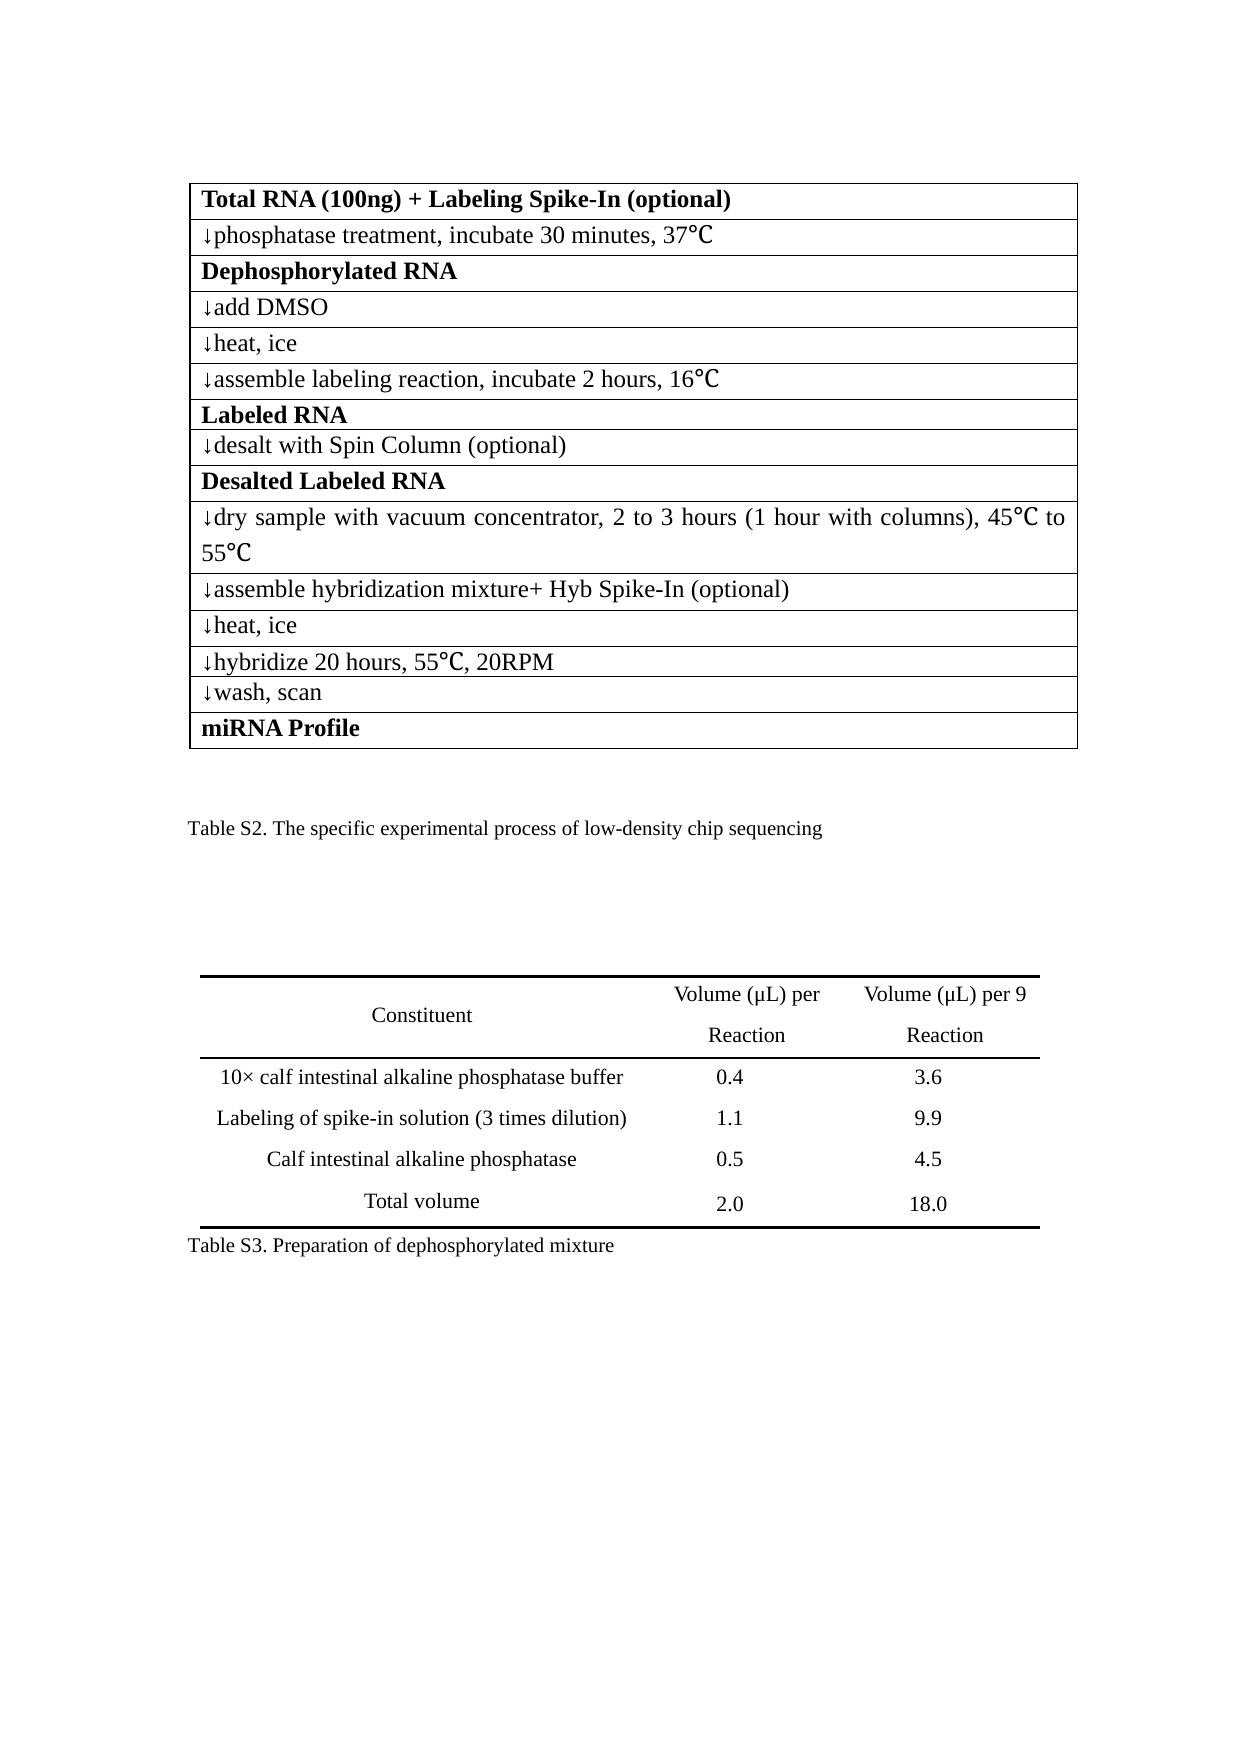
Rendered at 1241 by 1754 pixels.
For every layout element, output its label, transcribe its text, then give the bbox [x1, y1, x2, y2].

table_cell 18.0 [805, 1182, 1040, 1226]
table_cell Dephosphorylated RNA [191, 256, 1077, 291]
table_cell Desalted Labeled RNA [191, 466, 1077, 501]
table_cell ↓add DMSO [191, 292, 1077, 327]
table_cell miRNA Profile [191, 713, 1077, 748]
table_cell 9.9 [805, 1100, 1040, 1141]
table_cell 0.4 [643, 1059, 805, 1100]
table_cell 1.1 [643, 1100, 805, 1141]
table_cell ↓heat, ice [191, 611, 1077, 646]
table_cell Calf intestinal alkaline phosphatase [200, 1141, 643, 1182]
table_header Volume (μL) per 9 Reaction [850, 978, 1040, 1057]
table_cell 4.5 [805, 1141, 1040, 1182]
text Table S3. Preparation of dephosphorylated mixture [187, 1229, 1053, 1262]
table_cell ↓desalt with Spin Column (optional) [191, 430, 1077, 465]
table_cell ↓heat, ice [191, 328, 1077, 363]
table_cell ↓wash, scan [191, 677, 1077, 712]
table_header Total RNA (100ng) + Labeling Spike-In (optional) [191, 184, 1077, 219]
table_cell Total volume [200, 1182, 643, 1226]
table_cell Labeling of spike-in solution (3 times dilution) [200, 1100, 643, 1141]
table_cell ↓assemble labeling reaction, incubate 2 hours, 16℃ [191, 364, 1077, 399]
table_header Volume (μL) per Reaction [643, 978, 850, 1057]
text Table S2. The specific experimental process of low-density chip sequencing [187, 812, 1053, 844]
table_cell Labeled RNA [191, 400, 1077, 429]
table_cell ↓dry sample with vacuum concentrator, 2 to 3 hours (1 hour with columns), 45℃ to 55℃ [191, 502, 1077, 573]
table_cell ↓hybridize 20 hours, 55℃, 20RPM [191, 647, 1077, 676]
table_cell 0.5 [643, 1141, 805, 1182]
table_cell 3.6 [805, 1059, 1040, 1100]
table_cell ↓assemble hybridization mixture+ Hyb Spike-In (optional) [191, 574, 1077, 609]
table_header Constituent [200, 978, 643, 1057]
table_cell ↓phosphatase treatment, incubate 30 minutes, 37℃ [191, 220, 1077, 255]
table_cell 10× calf intestinal alkaline phosphatase buffer [200, 1059, 643, 1100]
table_cell 2.0 [643, 1182, 805, 1226]
